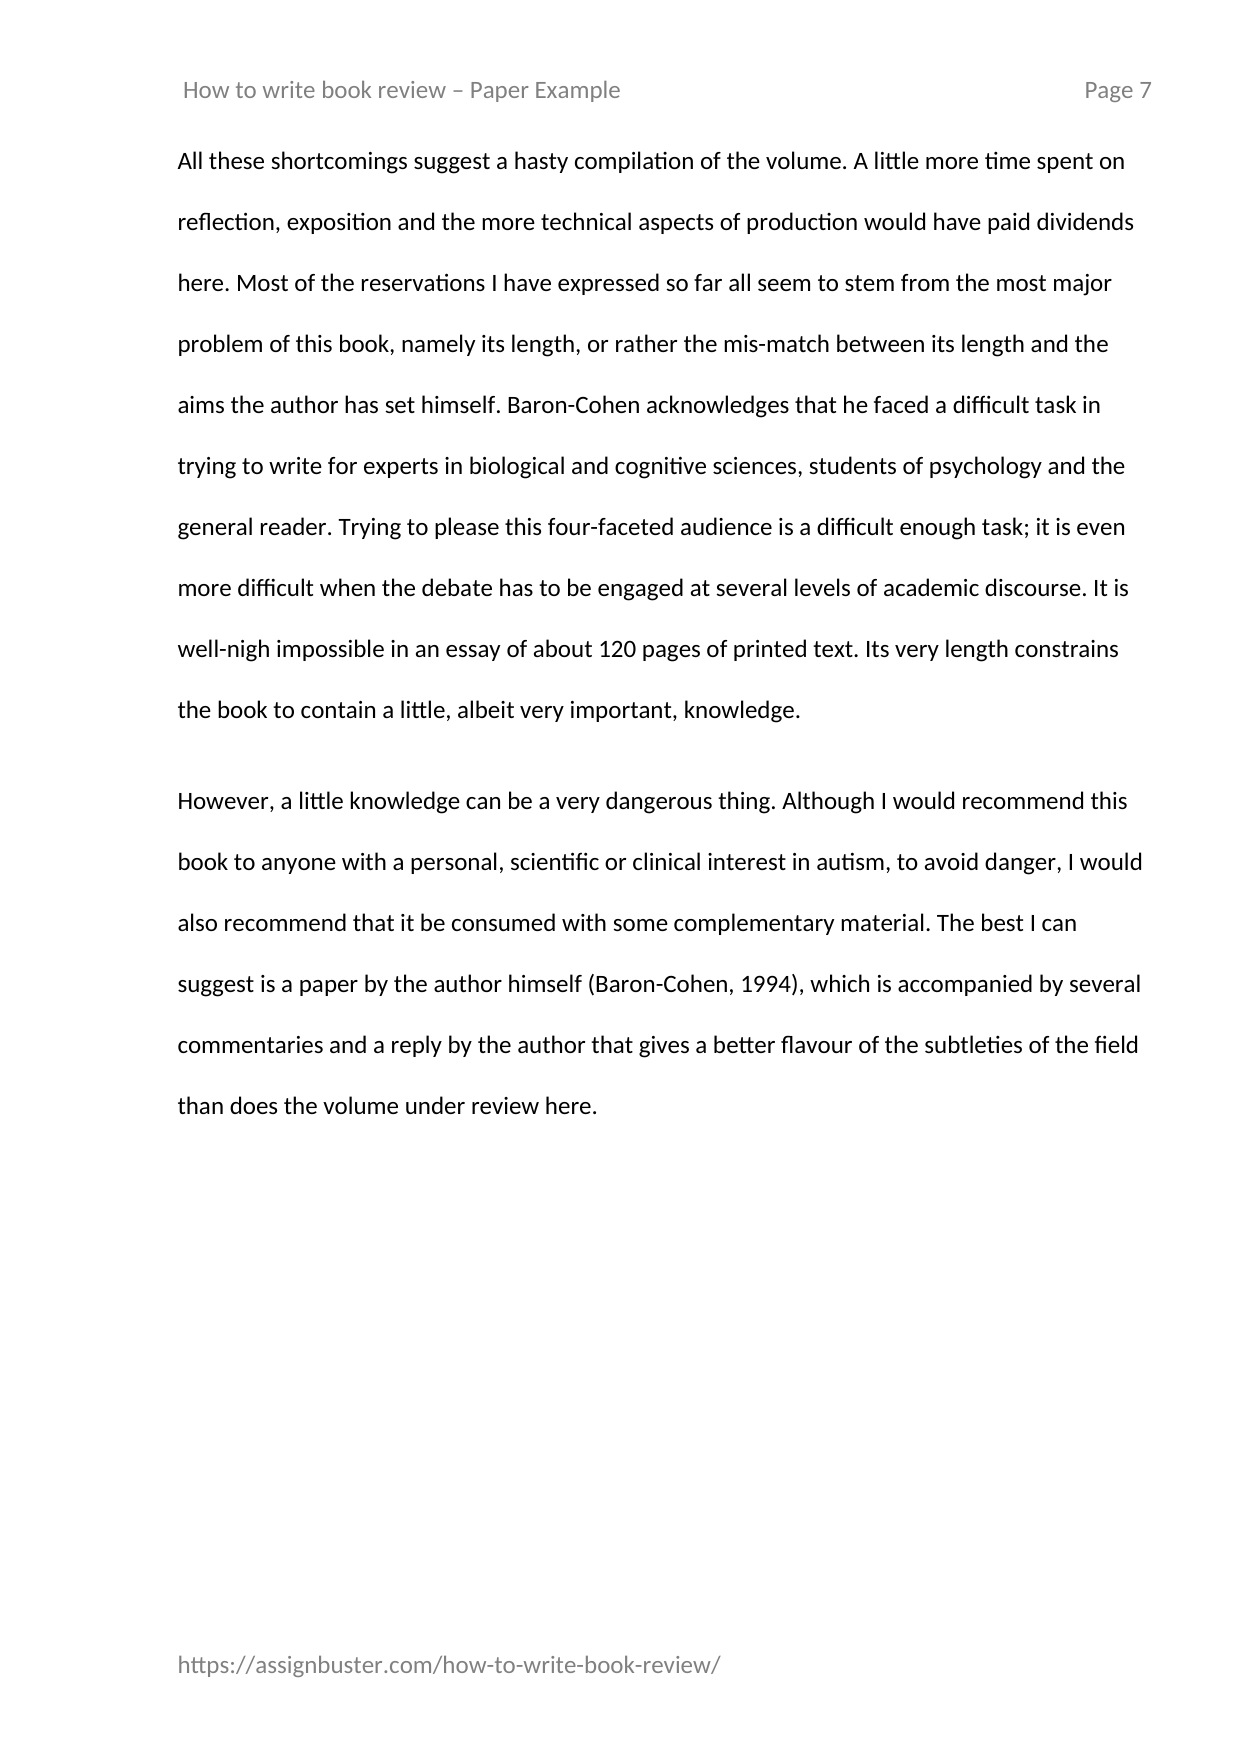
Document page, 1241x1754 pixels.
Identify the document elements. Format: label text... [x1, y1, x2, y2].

text All these shortcomings suggest a hasty compilation of the volume. A little more time spent on reflection, exposition and the more technical aspects of production would have paid dividends here. Most of the reservations I have expressed so far all seem to stem from the most major problem of this book, namely its length, or rather the mis-match between its length and the aims the author has set himself. Baron-Cohen acknowledges that he faced a difficult task in trying to write for experts in biological and cognitive sciences, students of psychology and the general reader. Trying to please this four-faceted audience is a difficult enough task; it is even more difficult when the debate has to be engaged at several levels of academic discourse. It is well-nigh impossible in an essay of about 120 pages of printed text. Its very length constrains the book to contain a little, albeit very important, knowledge. [177, 145, 1152, 725]
text However, a little knowledge can be a very dangerous thing. Although I would recommend this book to anyone with a personal, scientific or clinical interest in autism, to avoid danger, I would also recommend that it be consumed with some complementary material. The best I can suggest is a paper by the author himself (Baron-Cohen, 1994), which is accompanied by several commentaries and a reply by the author that gives a better flavour of the subtleties of the field than does the volume under review here. [177, 785, 1152, 1121]
